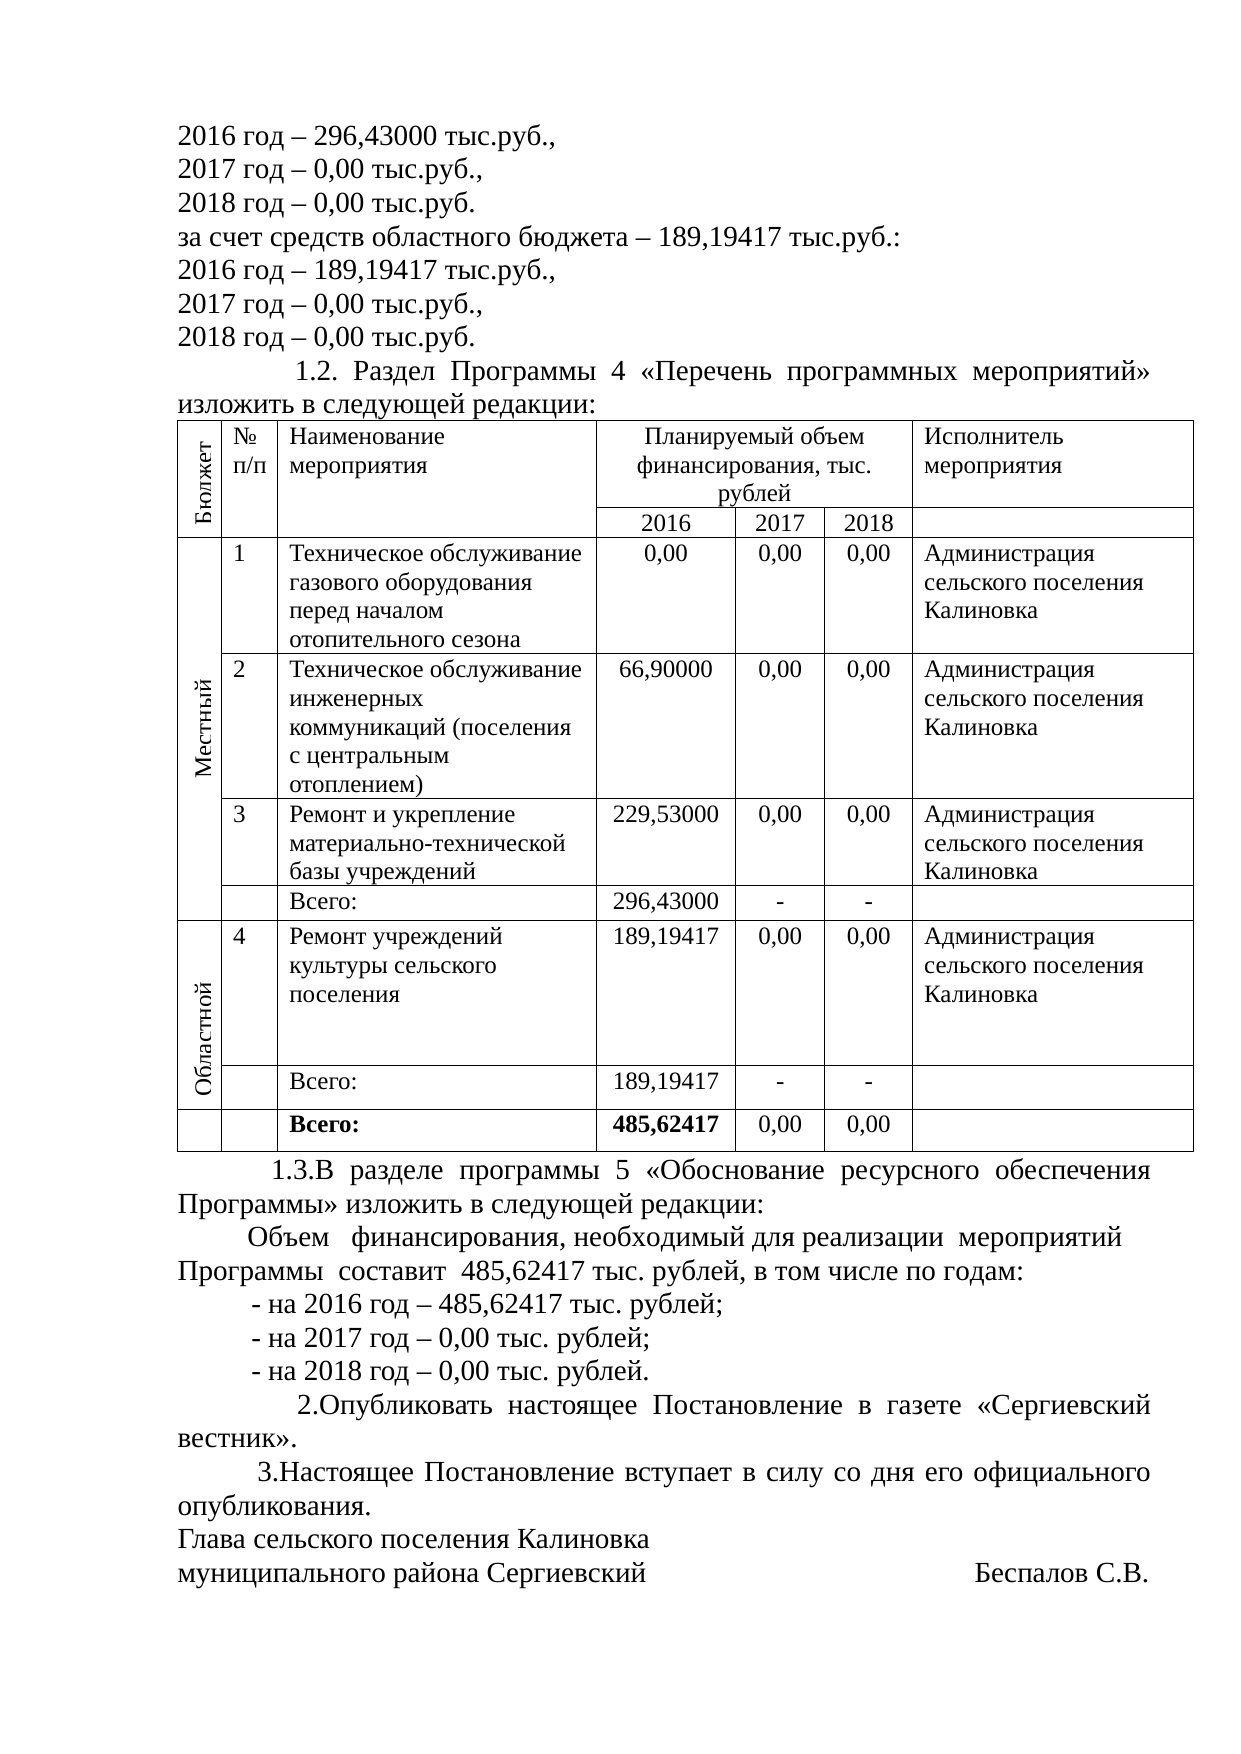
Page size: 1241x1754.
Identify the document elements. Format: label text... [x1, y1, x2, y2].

table_cell 0,00 [825, 538, 912, 653]
table_cell Областной [178, 921, 221, 1108]
table_cell Ремонт и укрепление материально-технической базы учреждений [278, 799, 596, 885]
text 1.2. Раздел Программы 4 «Перечень программных мероприятий» изложить в следующей редакции: [177, 353, 1152, 420]
table_cell 3 [222, 799, 277, 885]
table_cell Администрация сельского поселения Калиновка [913, 654, 1193, 798]
table_cell 0,00 [825, 654, 912, 798]
text Объем финансирования, необходимый для реализации мероприятий Программы составит 485,62417 тыс. рублей, в том числе по годам: [177, 1219, 1152, 1286]
table_cell - [825, 1066, 912, 1108]
table_cell 0,00 [736, 1110, 824, 1151]
table_cell 2017 [736, 508, 824, 537]
table_cell 0,00 [825, 921, 912, 1065]
table_cell Местный [178, 538, 221, 920]
table_cell Администрация сельского поселения Калиновка [913, 799, 1193, 885]
table_cell Техническое обслуживание инженерных коммуникаций (поселения с центральным отоплением) [278, 654, 596, 798]
table_cell 0,00 [736, 799, 824, 885]
table_cell 296,43000 [597, 886, 735, 920]
table_cell - [736, 886, 824, 920]
text 2016 год – 296,43000 тыс.руб., [177, 118, 1152, 152]
table_cell 0,00 [597, 538, 735, 653]
table_cell Всего: [278, 886, 596, 920]
text 2.Опубликовать настоящее Постановление в газете «Сергиевский вестник». [177, 1387, 1152, 1454]
table_cell [222, 1110, 277, 1151]
table_header Наименование мероприятия [278, 421, 596, 537]
text - на 2016 год – 485,62417 тыс. рублей; [177, 1286, 1152, 1320]
table_cell 189,19417 [597, 921, 735, 1065]
table_cell 66,90000 [597, 654, 735, 798]
table_cell [222, 1066, 277, 1108]
text муниципального района Сергиевский Беспалов С.В. [177, 1555, 1152, 1588]
text - на 2018 год – 0,00 тыс. рублей. [177, 1353, 1152, 1387]
table_cell Ремонт учреждений культуры сельского поселения [278, 921, 596, 1065]
table_cell 189,19417 [597, 1066, 735, 1108]
table_cell [913, 1066, 1193, 1108]
table_cell Техническое обслуживание газового оборудования перед началом отопительного сезона [278, 538, 596, 653]
table_cell 0,00 [736, 921, 824, 1065]
table_cell 0,00 [736, 654, 824, 798]
table_header Бюджет [178, 421, 221, 537]
text 1.3.В разделе программы 5 «Обоснование ресурсного обеспечения Программы» изложить в следующей редакции: [177, 1152, 1152, 1219]
text 2016 год – 189,19417 тыс.руб., [177, 252, 1152, 286]
table_cell [913, 886, 1193, 920]
table_cell 485,62417 [597, 1110, 735, 1151]
table_cell [178, 1110, 221, 1151]
table_cell Администрация сельского поселения Калиновка [913, 538, 1193, 653]
table_cell 0,00 [825, 1110, 912, 1151]
table_cell 4 [222, 921, 277, 1065]
table_cell [913, 1110, 1193, 1151]
table_cell Всего: [278, 1110, 596, 1151]
text 2017 год – 0,00 тыс.руб., [177, 286, 1152, 319]
text за счет средств областного бюджета – 189,19417 тыс.руб.: [177, 219, 1152, 252]
table_cell 2018 [825, 508, 912, 537]
table_cell [222, 886, 277, 920]
table_cell 229,53000 [597, 799, 735, 885]
text Глава сельского поселения Калиновка [177, 1521, 1152, 1555]
table_cell 2016 [597, 508, 735, 537]
table_header Планируемый объем финансирования, тыс. рублей [597, 421, 912, 507]
table_cell - [736, 1066, 824, 1108]
table_header Исполнитель мероприятия [913, 421, 1193, 507]
table_cell Администрация сельского поселения Калиновка [913, 921, 1193, 1065]
table_cell 1 [222, 538, 277, 653]
table_cell - [825, 886, 912, 920]
text 2018 год – 0,00 тыс.руб. [177, 319, 1152, 353]
table_cell 0,00 [825, 799, 912, 885]
table_cell Всего: [278, 1066, 596, 1108]
text 3.Настоящее Постановление вступает в силу со дня его официального опубликования. [177, 1454, 1152, 1521]
text 2018 год – 0,00 тыс.руб. [177, 185, 1152, 219]
table_header № п/п [222, 421, 277, 537]
table_cell 0,00 [736, 538, 824, 653]
table_cell [913, 508, 1193, 537]
text 2017 год – 0,00 тыс.руб., [177, 152, 1152, 185]
text - на 2017 год – 0,00 тыс. рублей; [177, 1320, 1152, 1353]
table_cell 2 [222, 654, 277, 798]
